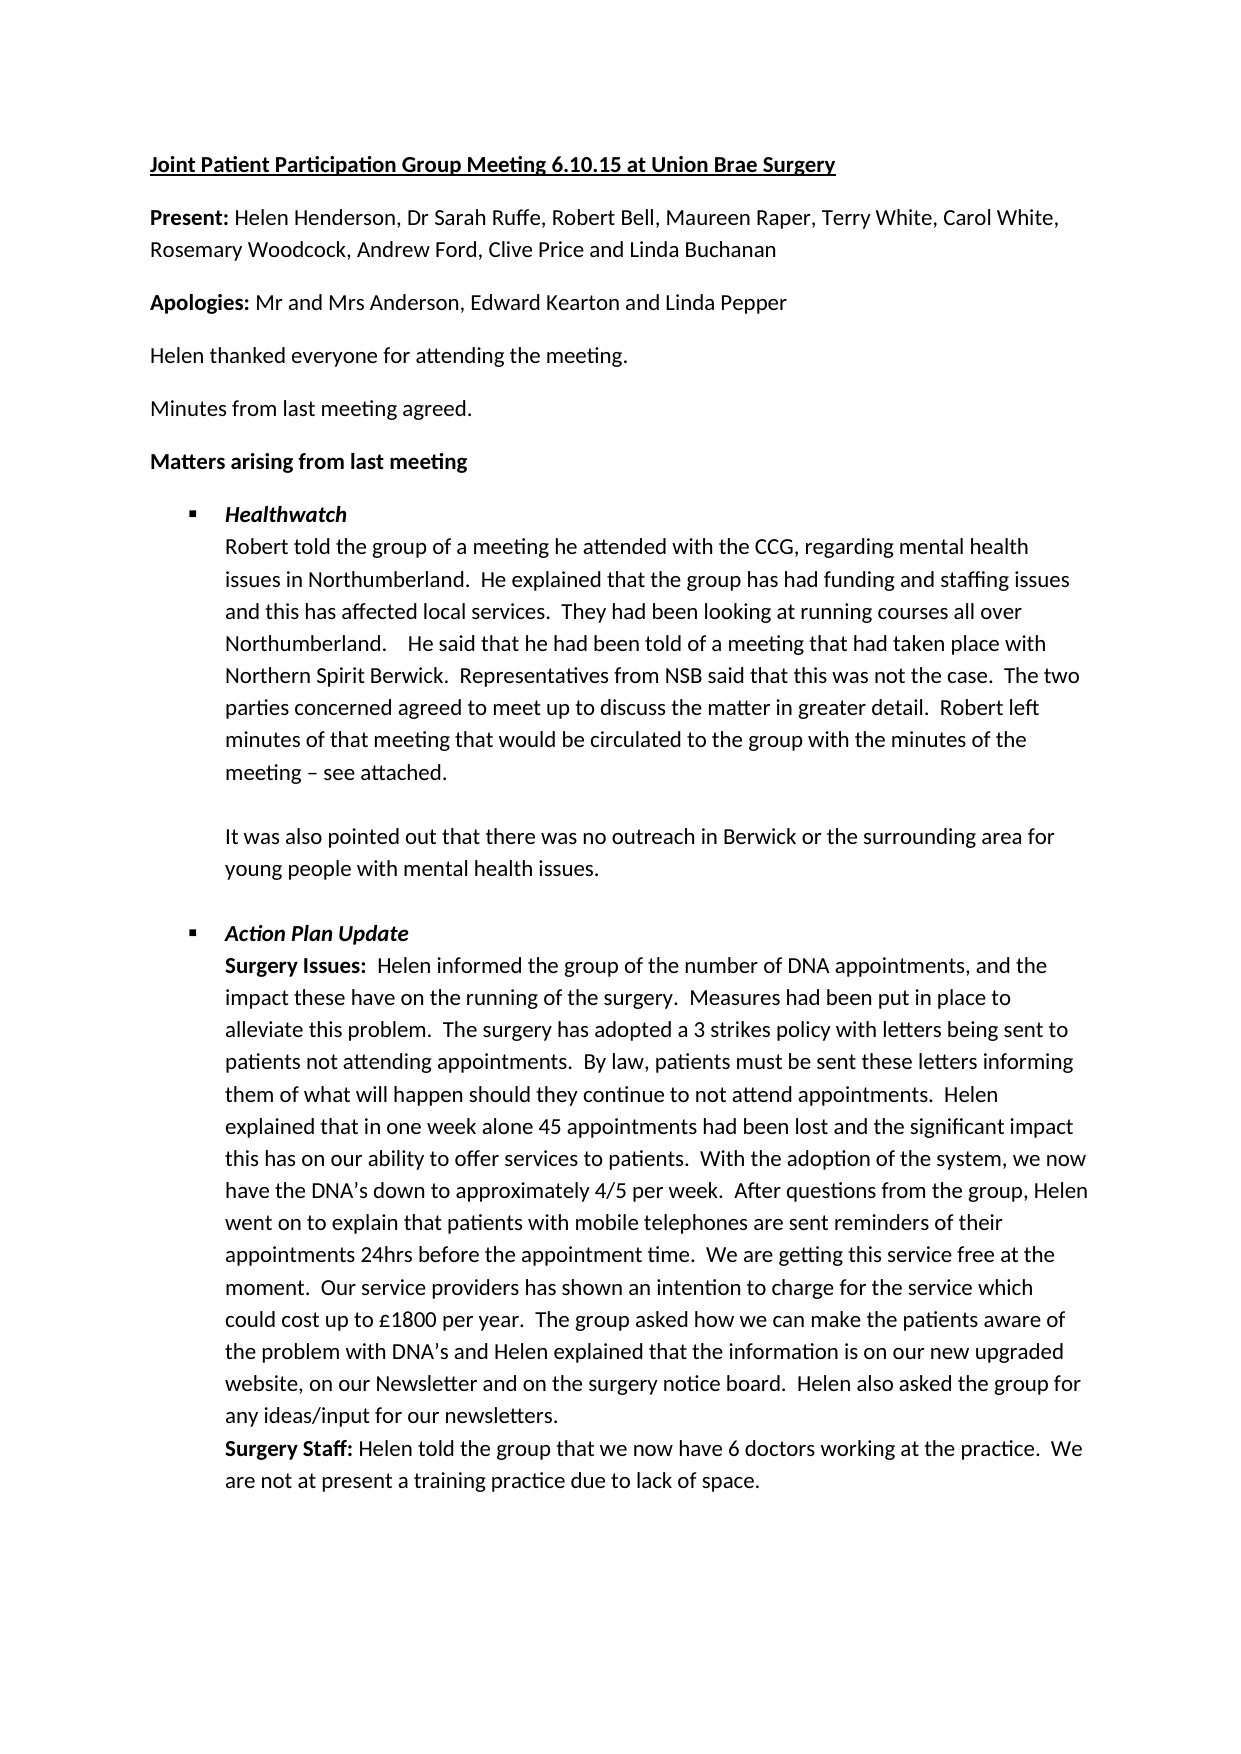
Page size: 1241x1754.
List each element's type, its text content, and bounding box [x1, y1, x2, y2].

text Helen thanked everyone for attending the meeting. [150, 341, 1090, 369]
list Surgery Staff: Helen told the group that we now have 6 doctors working at the practice. We are not at present a training practice due to lack of space. [225, 1434, 1090, 1494]
text Apologies: Mr and Mrs Anderson, Edward Kearton and Linda Pepper [150, 288, 1090, 316]
list Robert told the group of a meeting he attended with the CCG, regarding mental health issues in Northumberland. He explained that the group has had funding and staffing issues and this has affected local services. They had been looking at running courses all over Northumberland. He said that he had been told of a meeting that had taken place with Northern Spirit Berwick. Representatives from NSB said that this was not the case. The two parties concerned agreed to meet up to discuss the matter in greater detail. Robert left minutes of that meeting that would be circulated to the group with the minutes of the meeting – see attached. [225, 532, 1090, 786]
list Healthwatch [187, 500, 1090, 528]
text Minutes from last meeting agreed. [150, 394, 1090, 422]
text Matters arising from last meeting [150, 447, 1090, 475]
list It was also pointed out that there was no outreach in Berwick or the surrounding area for young people with mental health issues. [225, 822, 1090, 882]
text Joint Patient Participation Group Meeting 6.10.15 at Union Brae Surgery [150, 150, 1090, 178]
list Surgery Issues: Helen informed the group of the number of DNA appointments, and the impact these have on the running of the surgery. Measures had been put in place to alleviate this problem. The surgery has adopted a 3 strikes policy with letters being sent to patients not attending appointments. By law, patients must be sent these letters informing them of what will happen should they continue to not attend appointments. Helen explained that in one week alone 45 appointments had been lost and the significant impact this has on our ability to offer services to patients. With the adoption of the system, we now have the DNA’s down to approximately 4/5 per week. After questions from the group, Helen went on to explain that patients with mobile telephones are sent reminders of their appointments 24hrs before the appointment time. We are getting this service free at the moment. Our service providers has shown an intention to charge for the service which could cost up to £1800 per year. The group asked how we can make the patients aware of the problem with DNA’s and Helen explained that the information is on our new upgraded website, on our Newsletter and on the surgery notice board. Helen also asked the group for any ideas/input for our newsletters. [225, 951, 1090, 1429]
list Action Plan Update [187, 919, 1090, 947]
text Present: Helen Henderson, Dr Sarah Ruffe, Robert Bell, Maureen Raper, Terry White, Carol White, Rosemary Woodcock, Andrew Ford, Clive Price and Linda Buchanan [150, 203, 1090, 263]
